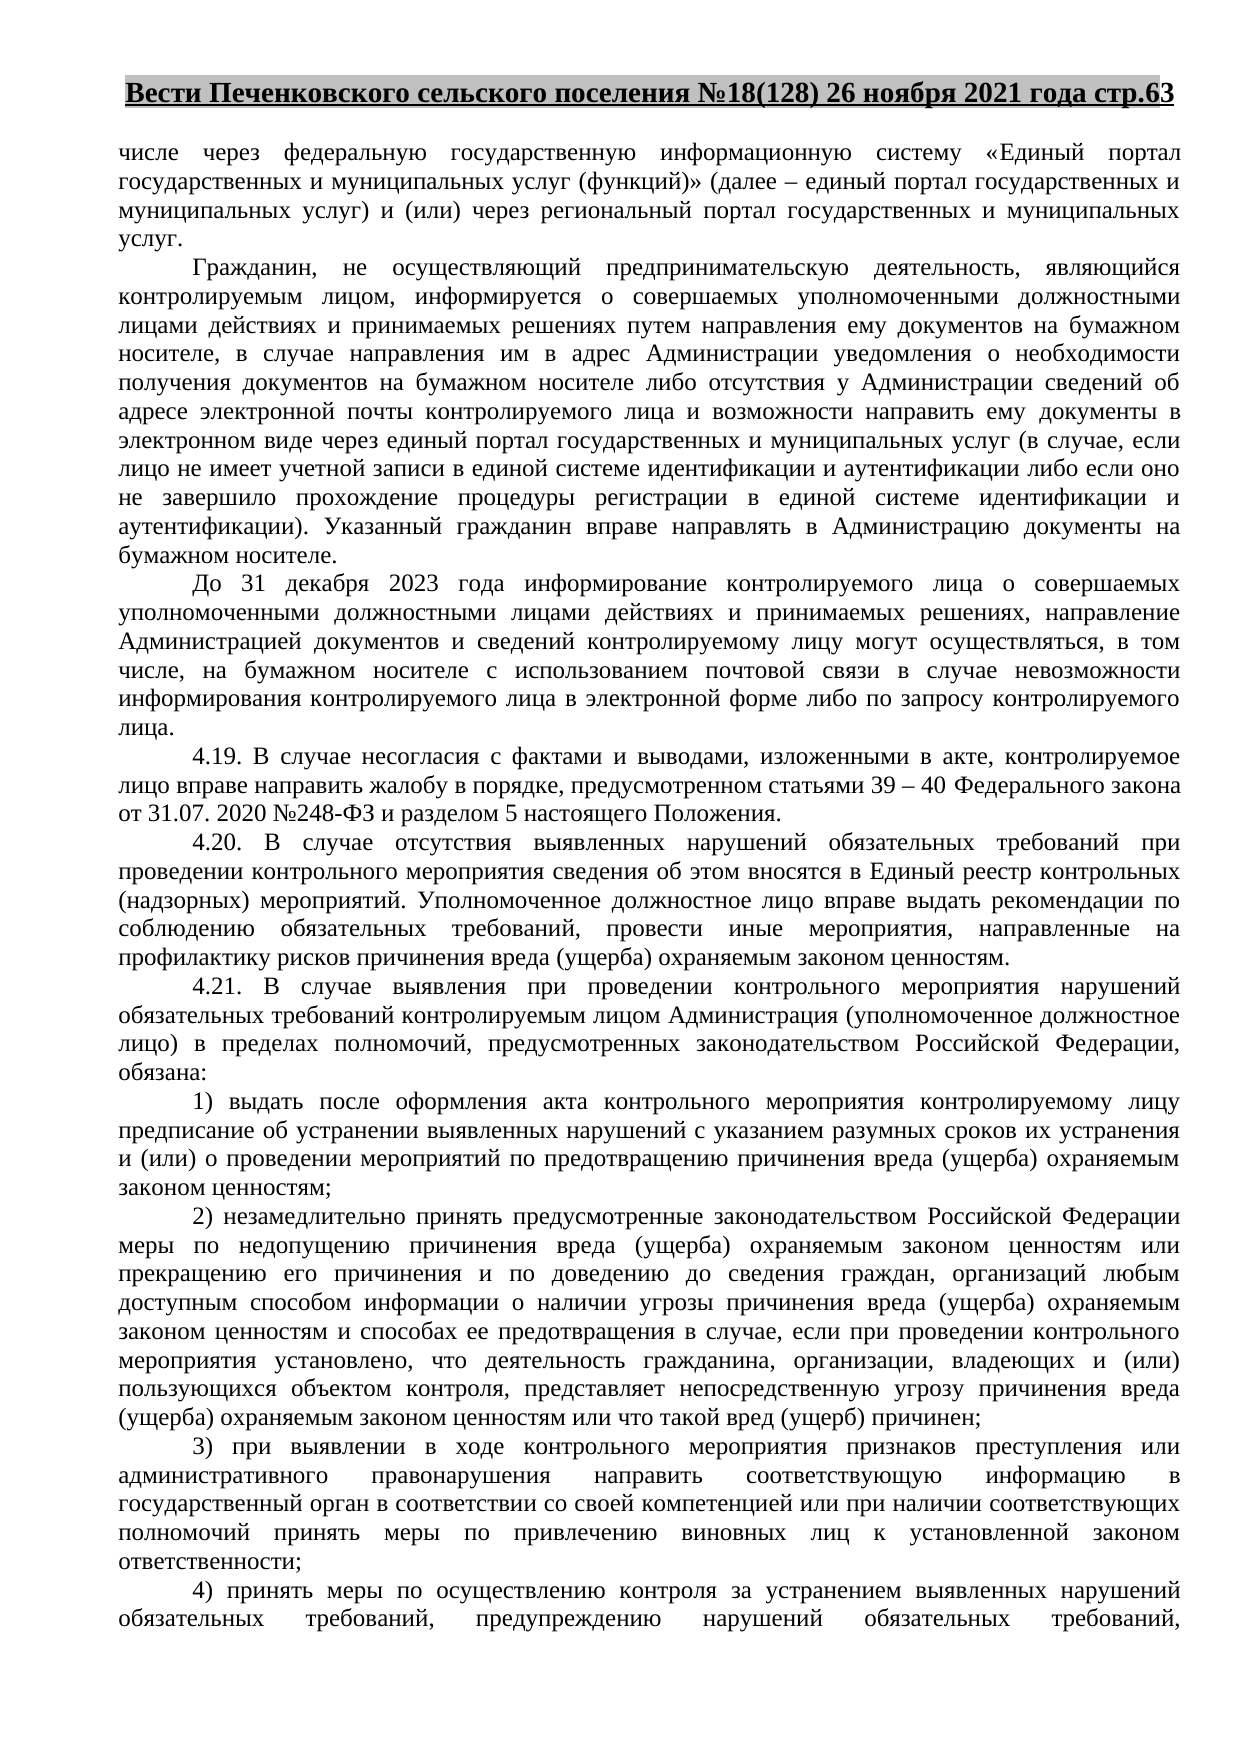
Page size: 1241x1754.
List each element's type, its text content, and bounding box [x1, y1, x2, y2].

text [118, 1575, 1181, 1604]
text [118, 223, 1181, 252]
text Гражданин, не осуществляющий предпринимательскую деятельность, являющийся контролируемым лицом, информируется о совершаемых уполномоченными должностными лицами действиях и принимаемых решениях путем направления ему документов на бумажном носителе, в случае направления им в адрес Администрации уведомления о необходимости получения документов на бумажном носителе либо отсутствия у Администрации сведений об адресе электронной почты контролируемого лица и возможности направить ему документы в электронном виде через единый портал государственных и муниципальных услуг (в случае, если лицо не имеет учетной записи в единой системе идентификации и аутентификации либо если оно не завершило прохождение процедуры регистрации в единой системе идентификации и аутентификации). Указанный гражданин вправе направлять в Администрацию документы на бумажном носителе. [118, 511, 1181, 568]
text До 31 декабря 2023 года информирование контролируемого лица о совершаемых уполномоченными должностными лицами действиях и принимаемых решениях, направление Администрацией документов и сведений контролируемому лицу могут осуществляться, в том числе, на бумажном носителе с использованием почтовой связи в случае невозможности информирования контролируемого лица в электронной форме либо по запросу контролируемого лица. [118, 568, 1181, 741]
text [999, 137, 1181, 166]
text 4.19. В случае несогласия с фактами и выводами, изложенными в акте, контролируемое лицо вправе направить жалобу в порядке, предусмотренном статьями 39 – 40 Федерального закона от 31.07. 2020 №248-ФЗ и разделом 5 настоящего Положения. [118, 741, 1181, 827]
text Гражданин, не осуществляющий предпринимательскую деятельность, являющийся контролируемым лицом, информируется о совершаемых уполномоченными должностными лицами действиях и принимаемых решениях путем направления ему документов на бумажном носителе, в случае направления им в адрес Администрации уведомления о необходимости получения документов на бумажном носителе либо отсутствия у Администрации сведений об адресе электронной почты контролируемого лица и возможности направить ему документы в электронном виде через единый портал государственных и муниципальных услуг (в случае, если лицо не имеет учетной записи в единой системе идентификации и аутентификации либо если оно не завершило прохождение процедуры регистрации в единой системе идентификации и аутентификации). Указанный гражданин вправе направлять в Администрацию документы на бумажном носителе. [118, 252, 1181, 425]
text 1) выдать после оформления акта контрольного мероприятия контролируемому лицу предписание об устранении выявленных нарушений с указанием разумных сроков их устранения и (или) о проведении мероприятий по предотвращению причинения вреда (ущерба) охраняемым законом ценностям; [118, 1086, 1181, 1201]
text 4.20. В случае отсутствия выявленных нарушений обязательных требований при проведении контрольного мероприятия сведения об этом вносятся в Единый реестр контрольных (надзорных) мероприятий. Уполномоченное должностное лицо вправе выдать рекомендации по соблюдению обязательных требований, провести иные мероприятия, направленные на профилактику рисков причинения вреда (ущерба) охраняемым законом ценностям. [118, 827, 1181, 971]
text 4.21. В случае выявления при проведении контрольного мероприятия нарушений обязательных требований контролируемым лицом Администрация (уполномоченное должностное лицо) в пределах полномочий, предусмотренных законодательством Российской Федерации, обязана: [118, 971, 1181, 1086]
text 2) незамедлительно принять предусмотренные законодательством Российской Федерации меры по недопущению причинения вреда (ущерба) охраняемым законом ценностям или прекращению его причинения и по доведению до сведения граждан, организаций любым доступным способом информации о наличии угрозы причинения вреда (ущерба) охраняемым законом ценностям и способах ее предотвращения в случае, если при проведении контрольного мероприятия установлено, что деятельность гражданина, организации, владеющих и (или) пользующихся объектом контроля, представляет непосредственную угрозу причинения вреда (ущерба) охраняемым законом ценностям или что такой вред (ущерб) причинен; [118, 1201, 1181, 1431]
text 3) при выявлении в ходе контрольного мероприятия признаков преступления или административного правонарушения направить соответствующую информацию в государственный орган в соответствии со своей компетенцией или при наличии соответствующих полномочий принять меры по привлечению виновных лиц к установленной законом ответственности; [118, 1431, 1181, 1575]
